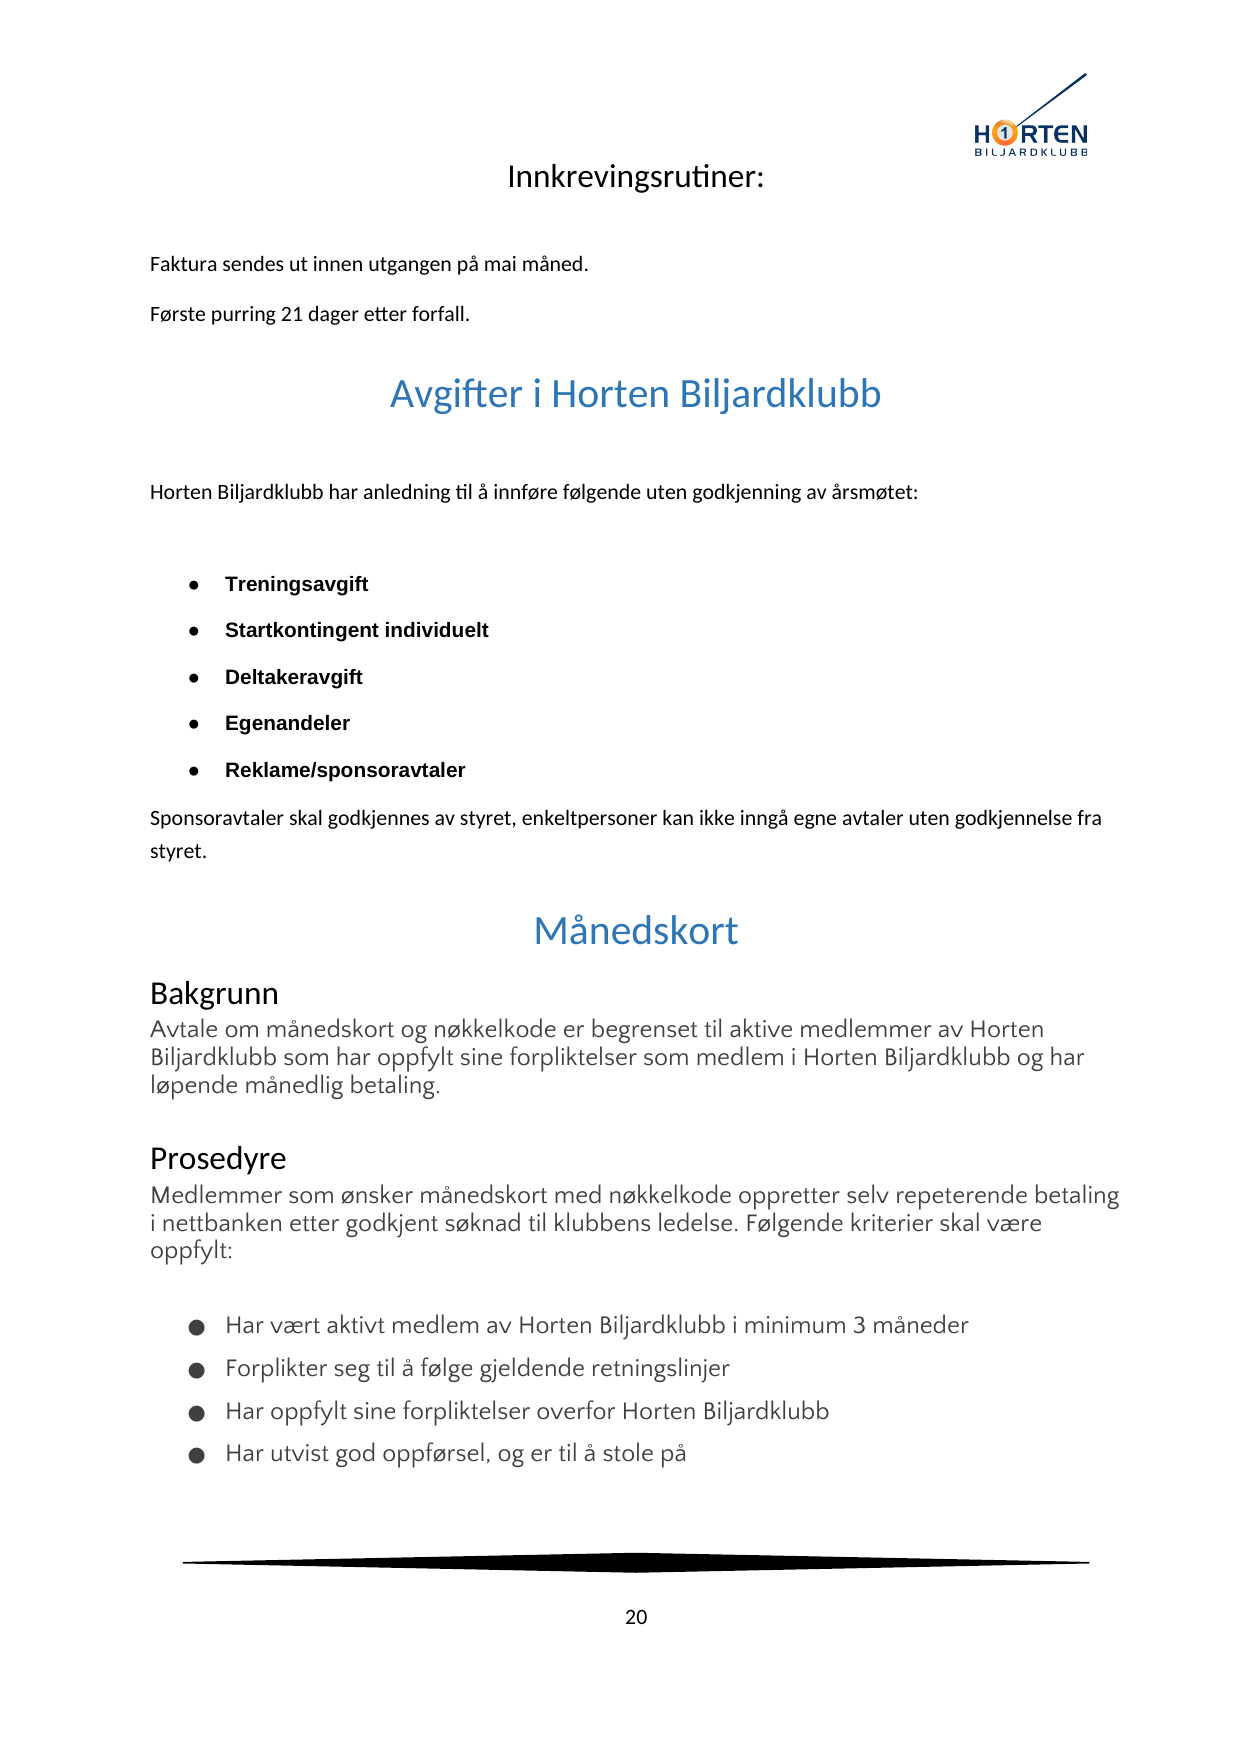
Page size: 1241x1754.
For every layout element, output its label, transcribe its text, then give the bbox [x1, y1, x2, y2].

text Innkrevingsrutiner: [150, 155, 1122, 196]
text Avtale om månedskort og nøkkelkode er begrenset til aktive medlemmer av Horten Biljardklubb som har oppfylt sine forpliktelser som medlem i Horten Biljardklubb og har løpende månedlig betaling. [150, 1017, 1122, 1100]
list Treningsavgift [187, 571, 1122, 595]
text Bakgrunn [150, 972, 1122, 1012]
picture [975, 73, 1088, 156]
text Månedskort [150, 904, 1122, 955]
text Første purring 21 dager etter forfall. [150, 300, 1122, 327]
list Har utvist god oppførsel, og er til å stole på [187, 1431, 1122, 1474]
text Sponsoravtaler skal godkjennes av styret, enkeltpersoner kan ikke inngå egne avtaler uten godkjennelse fra styret. [150, 804, 1122, 864]
list Har oppfylt sine forpliktelser overfor Horten Biljardklubb [187, 1388, 1122, 1431]
list Deltakeravgift [187, 664, 1122, 688]
list Forplikter seg til å følge gjeldende retningslinjer [187, 1346, 1122, 1388]
text Faktura sendes ut innen utgangen på mai måned. [150, 250, 1122, 277]
text Prosedyre [150, 1137, 1122, 1178]
list Reklame/sponsoravtaler [187, 758, 1122, 782]
text Medlemmer som ønsker månedskort med nøkkelkode oppretter selv repeterende betaling i nettbanken etter godkjent søknad til klubbens ledelse. Følgende kriterier skal være oppfylt: [150, 1182, 1122, 1265]
text Avgifter i Horten Biljardklubb [150, 367, 1122, 418]
text Horten Biljardklubb har anledning til å innføre følgende uten godkjenning av årsmøtet: [150, 478, 1122, 505]
list Startkontingent individuelt [187, 618, 1122, 642]
list Har vært aktivt medlem av Horten Biljardklubb i minimum 3 måneder [187, 1303, 1122, 1346]
list Egenandeler [187, 711, 1122, 735]
